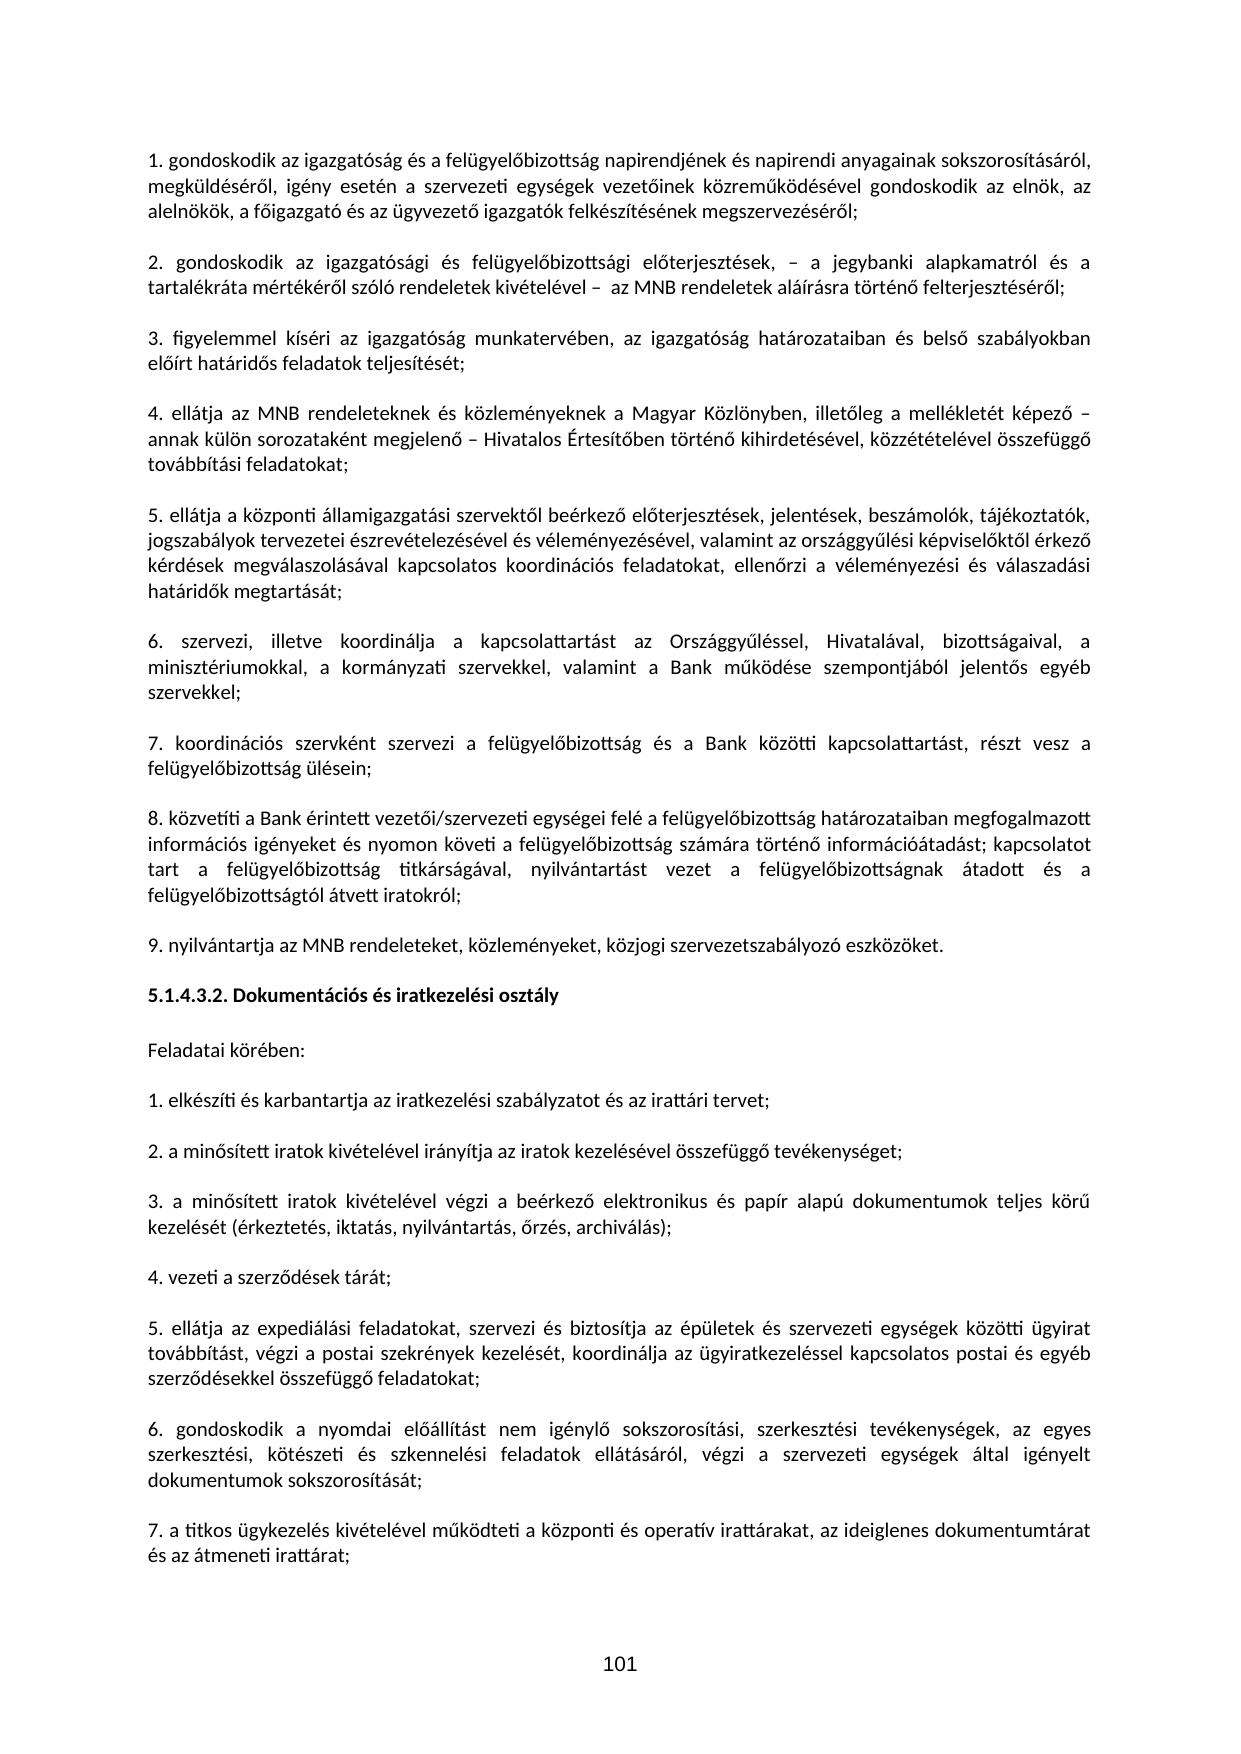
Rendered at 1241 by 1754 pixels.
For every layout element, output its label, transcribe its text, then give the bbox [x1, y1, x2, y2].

text 4. ellátja az MNB rendeleteknek és közleményeknek a Magyar Közlönyben, illetőleg a mellékletét képező – annak külön sorozataként megjelenő – Hivatalos Értesítőben történő kihirdetésével, közzétételével összefüggő továbbítási feladatokat; [148, 401, 1092, 477]
text 5. ellátja a központi államigazgatási szervektől beérkező előterjesztések, jelentések, beszámolók, tájékoztatók, jogszabályok tervezetei észrevételezésével és véleményezésével, valamint az országgyűlési képviselőktől érkező kérdések megválaszolásával kapcsolatos koordinációs feladatokat, ellenőrzi a véleményezési és válaszadási határidők megtartását; [148, 502, 1092, 603]
text 5. ellátja az expediálási feladatokat, szervezi és biztosítja az épületek és szervezeti egységek közötti ügyirat továbbítást, végzi a postai szekrények kezelését, koordinálja az ügyiratkezeléssel kapcsolatos postai és egyéb szerződésekkel összefüggő feladatokat; [148, 1315, 1092, 1391]
text 2. a minősített iratok kivételével irányítja az iratok kezelésével összefüggő tevékenységet; [148, 1138, 1092, 1163]
text 9. nyilvántartja az MNB rendeleteket, közleményeket, közjogi szervezetszabályozó eszközöket. [148, 932, 1092, 958]
text 7. koordinációs szervként szervezi a felügyelőbizottság és a Bank közötti kapcsolattartást, részt vesz a felügyelőbizottság ülésein; [148, 730, 1092, 781]
text Feladatai körében: [148, 1037, 1092, 1062]
text 4. vezeti a szerződések tárát; [148, 1264, 1092, 1290]
text 3. figyelemmel kíséri az igazgatóság munkatervében, az igazgatóság határozataiban és belső szabályokban előírt határidős feladatok teljesítését; [148, 325, 1092, 376]
text 6. szervezi, illetve koordinálja a kapcsolattartást az Országgyűléssel, Hivatalával, bizottságaival, a minisztériumokkal, a kormányzati szervekkel, valamint a Bank működése szempontjából jelentős egyéb szervekkel; [148, 628, 1092, 705]
text 2. gondoskodik az igazgatósági és felügyelőbizottsági előterjesztések, – a jegybanki alapkamatról és a tartalékráta mértékéről szóló rendeletek kivételével – az MNB rendeletek aláírásra történő felterjesztéséről; [148, 249, 1092, 300]
text 8. közvetíti a Bank érintett vezetői/szervezeti egységei felé a felügyelőbizottság határozataiban megfogalmazott információs igényeket és nyomon követi a felügyelőbizottság számára történő információátadást; kapcsolatot tart a felügyelőbizottság titkárságával, nyilvántartást vezet a felügyelőbizottságnak átadott és a felügyelőbizottságtól átvett iratokról; [148, 806, 1092, 907]
text 1. elkészíti és karbantartja az iratkezelési szabályzatot és az irattári tervet; [148, 1062, 1092, 1113]
subtitle 5.1.4.3.2. Dokumentációs és iratkezelési osztály [148, 983, 1092, 1008]
text 1. gondoskodik az igazgatóság és a felügyelőbizottság napirendjének és napirendi anyagainak sokszorosításáról, megküldéséről, igény esetén a szervezeti egységek vezetőinek közreműködésével gondoskodik az elnök, az alelnökök, a főigazgató és az ügyvezető igazgatók felkészítésének megszervezéséről; [148, 148, 1092, 224]
text 3. a minősített iratok kivételével végzi a beérkező elektronikus és papír alapú dokumentumok teljes körű kezelését (érkeztetés, iktatás, nyilvántartás, őrzés, archiválás); [148, 1188, 1092, 1239]
text 7. a titkos ügykezelés kivételével működteti a központi és operatív irattárakat, az ideiglenes dokumentumtárat és az átmeneti irattárat; [148, 1517, 1092, 1568]
text 6. gondoskodik a nyomdai előállítást nem igénylő sokszorosítási, szerkesztési tevékenységek, az egyes szerkesztési, kötészeti és szkennelési feladatok ellátásáról, végzi a szervezeti egységek által igényelt dokumentumok sokszorosítását; [148, 1416, 1092, 1492]
